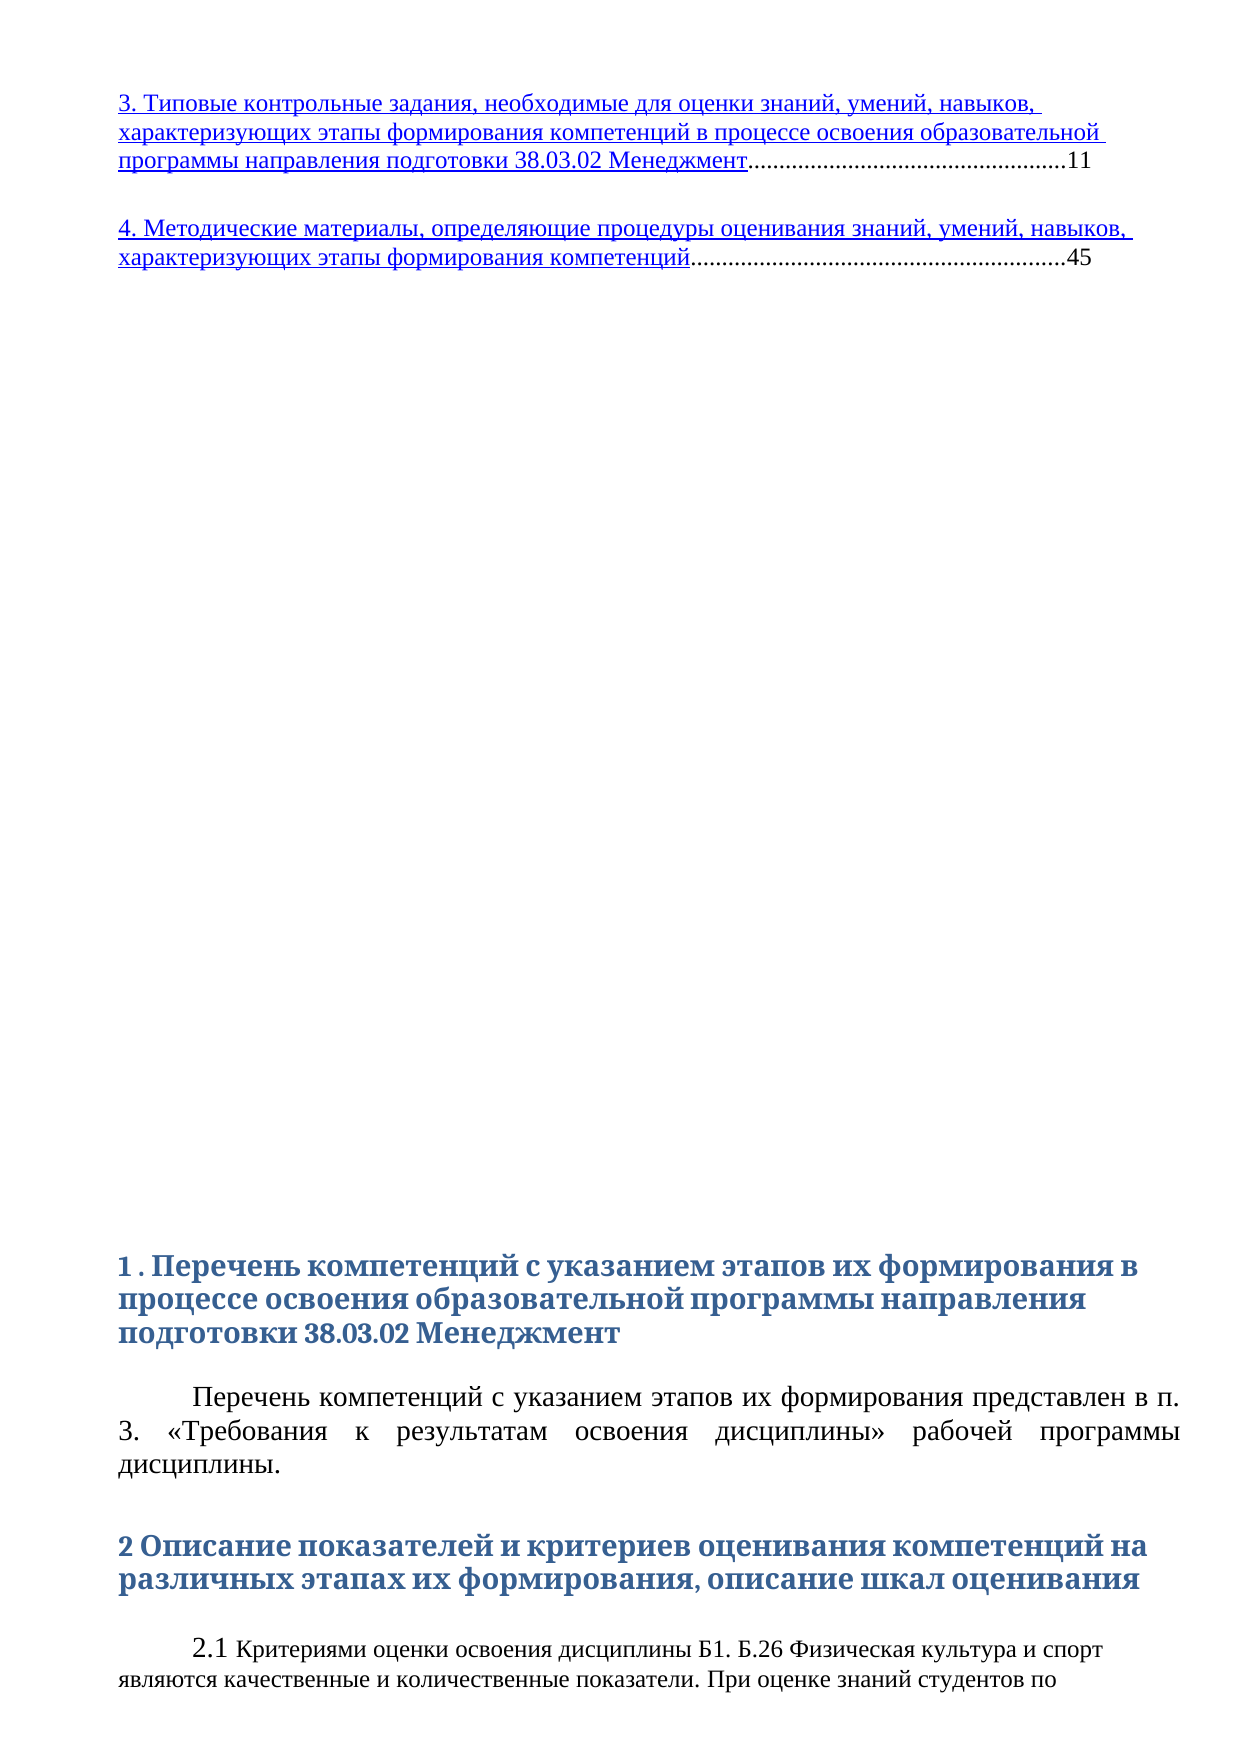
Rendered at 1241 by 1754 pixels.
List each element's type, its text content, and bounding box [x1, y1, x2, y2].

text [118, 1631, 1181, 1693]
text 1 . Перечень компетенций с указанием этапов их формирования в процессе освоения образовательной программы направления подготовки 38.03.02 Менеджмент [118, 1250, 1181, 1351]
text Перечень компетенций с указанием этапов их формирования представлен в п. 3. «Требования к результатам освоения дисциплины» рабочей программы дисциплины. [118, 1379, 1181, 1480]
text 2 Описание показателей и критериев оценивания компетенций на различных этапах их формирования, описание шкал оценивания [118, 1530, 1181, 1597]
